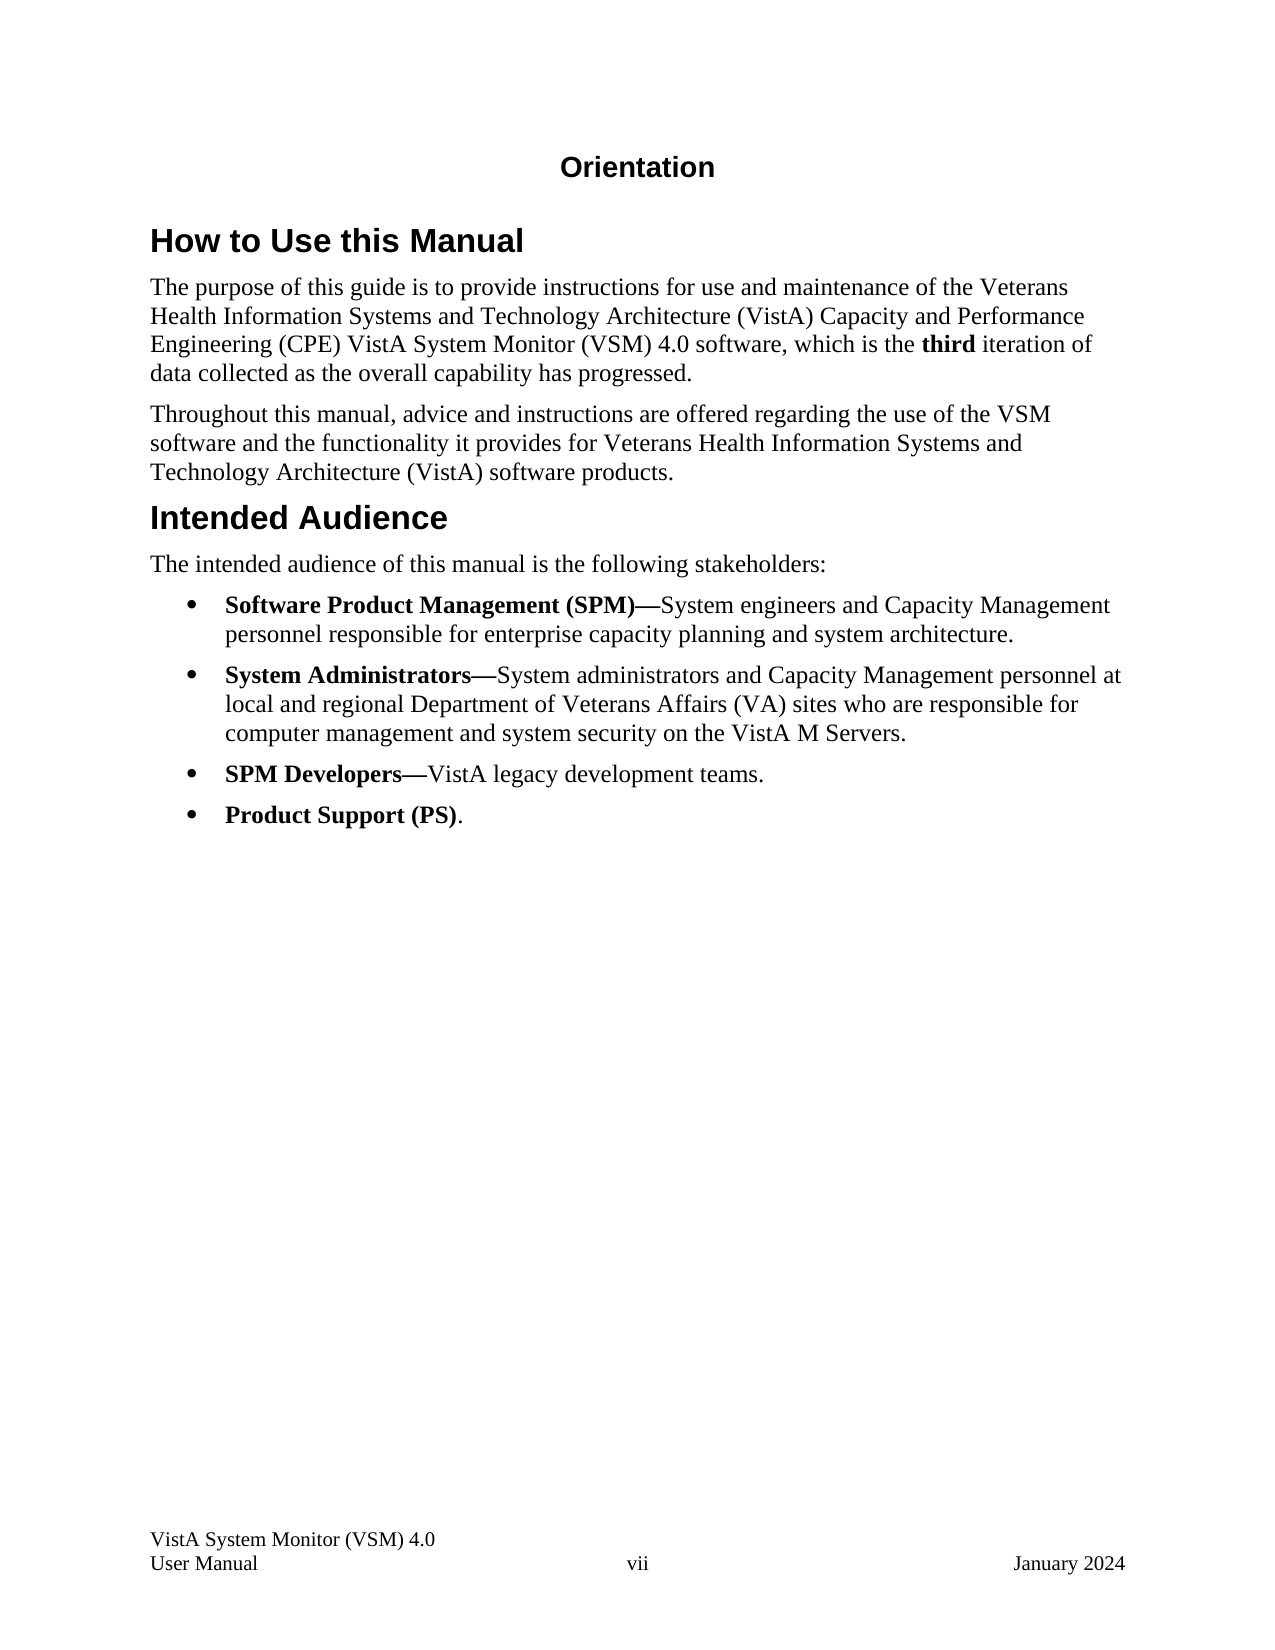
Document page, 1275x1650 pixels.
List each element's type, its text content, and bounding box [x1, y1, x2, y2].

text The intended audience of this manual is the following stakeholders: [150, 549, 1125, 578]
subtitle How to Use this Manual [150, 221, 1125, 259]
subtitle Orientation [150, 150, 1125, 183]
list SPM Developers—VistA legacy development teams. [187, 759, 1125, 788]
text Throughout this manual, advice and instructions are offered regarding the use of the VSM software and the functionality it provides for Veterans Health Information Systems and Technology Architecture (VistA) software products. [150, 399, 1125, 486]
subtitle Intended Audience [150, 498, 1125, 537]
text The purpose of this guide is to provide instructions for use and maintenance of the Veterans Health Information Systems and Technology Architecture (VistA) Capacity and Performance Engineering (CPE) VistA System Monitor (VSM) 4.0 software, which is the third iteration of data collected as the overall capability has progressed. [150, 272, 1125, 387]
list Software Product Management (SPM)—System engineers and Capacity Management personnel responsible for enterprise capacity planning and system architecture. [187, 590, 1125, 648]
list Product Support (PS). [187, 800, 1125, 829]
list System Administrators—System administrators and Capacity Management personnel at local and regional Department of Veterans Affairs (VA) sites who are responsible for computer management and system security on the VistA M Servers. [187, 660, 1125, 747]
